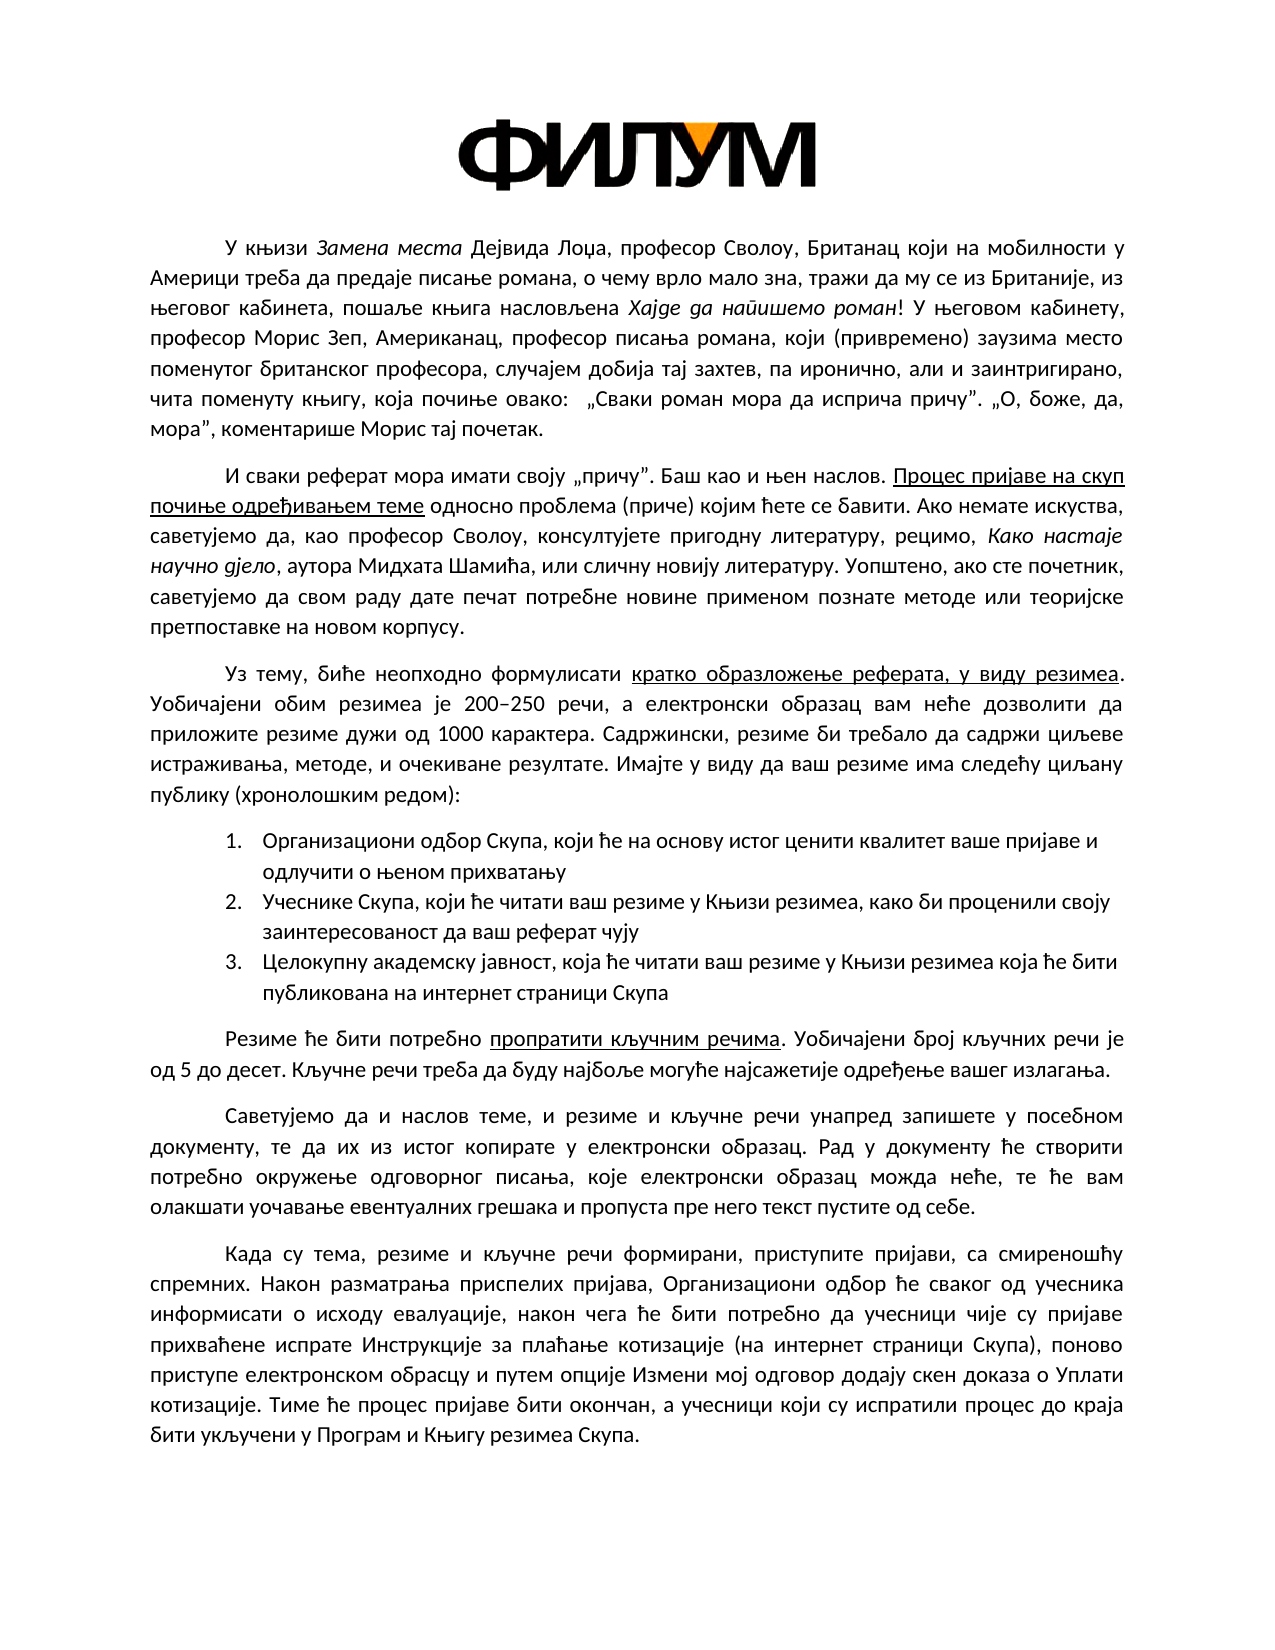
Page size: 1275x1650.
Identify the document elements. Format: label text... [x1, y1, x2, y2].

list Учеснике Скупа, који ће читати ваш резиме у Књизи резимеа, како би проценили своју заинтересованост да ваш реферат чују [225, 887, 1125, 945]
list Целокупну академску јавност, која ће читати ваш резиме у Књизи резимеа која ће бити публикована на интернет страници Скупа [225, 947, 1125, 1006]
list Организациони одбор Скупа, који ће на основу истог ценити квалитет ваше пријаве и одлучити о њеном прихватању [225, 827, 1125, 885]
text Уз тему, биће неопходно формулисати кратко образложење реферата, у виду резимеа. Уобичајени обим резимеа је 200–250 речи, а електронски образац вам неће дозволити да приложите резиме дужи од 1000 карактера. Садржински, резиме би требало да садржи циљеве истраживања, методе, и очекиване резултате. Имајте у виду да ваш резиме има следећу циљану публику (хронолошким редом): [150, 659, 1125, 808]
text Резиме ће бити потребно пропратити кључним речима. Уобичајени број кључних речи је од 5 до десет. Кључне речи треба да буду најбоље могуће најсажетије одређење вашег излагања. [150, 1024, 1125, 1083]
text И сваки реферат мора имати своју „причу”. Баш као и њен наслов. Процес пријаве на скуп почиње одређивањем теме односно проблема (приче) којим ћете се бавити. Ако немате искуства, саветујемо да, као професор Сволоу, консултујете пригодну литературу, рецимо, Како настаје научно дјело, аутора Мидхата Шамића, или сличну новију литературу. Уопштено, ако сте почетник, саветујемо да свом раду дате печат потребне новине применом познате методе или теоријске претпоставке на новом корпусу. [150, 461, 1125, 640]
text Када су тема, резиме и кључне речи формирани, приступите пријави, са смиреношћу спремних. Након разматрања приспелих пријава, Организациони одбор ће сваког од учесника информисати о исходу евалуације, након чега ће бити потребно да учесници чије су пријаве прихваћене испрате Инструкције за плаћање котизације (на интернет страници Скупа), поново приступе електронском обрасцу и путем опције Измени мој одговор додају скен доказа о Уплати котизације. Тиме ће процес пријаве бити окончан, а учесници који су испратили процес до краја бити укључени у Програм и Књигу резимеа Скупа. [150, 1239, 1125, 1448]
text Саветујемо да и наслов теме, и резиме и кључне речи унапред запишете у посебном документу, те да их из истог копирате у електронски образац. Рад у документу ће створити потребно окружење одговорног писања, које електронски образац можда неће, те ће вам олакшати уочавање евентуалних грешака и пропуста пре него текст пустите од себе. [150, 1102, 1125, 1220]
text У књизи Замена места Дејвида Лоџа, професор Сволоу, Британац који на мобилности у Америци треба да предаје писање романа, о чему врло мало зна, тражи да му се из Британије, из његовог кабинета, пошаље књига насловљена Хајде да напишемо роман! У његовом кабинету, професор Морис Зеп, Американац, професор писања романа, који (привремено) заузима место поменутог британског професора, случајем добија тај захтев, па иронично, али и заинтригирано, чита поменуту књигу, која почиње овако: „Сваки роман мора да исприча причу”. „О, боже, да, мора”, коментарише Морис тај почетак. [150, 233, 1125, 442]
